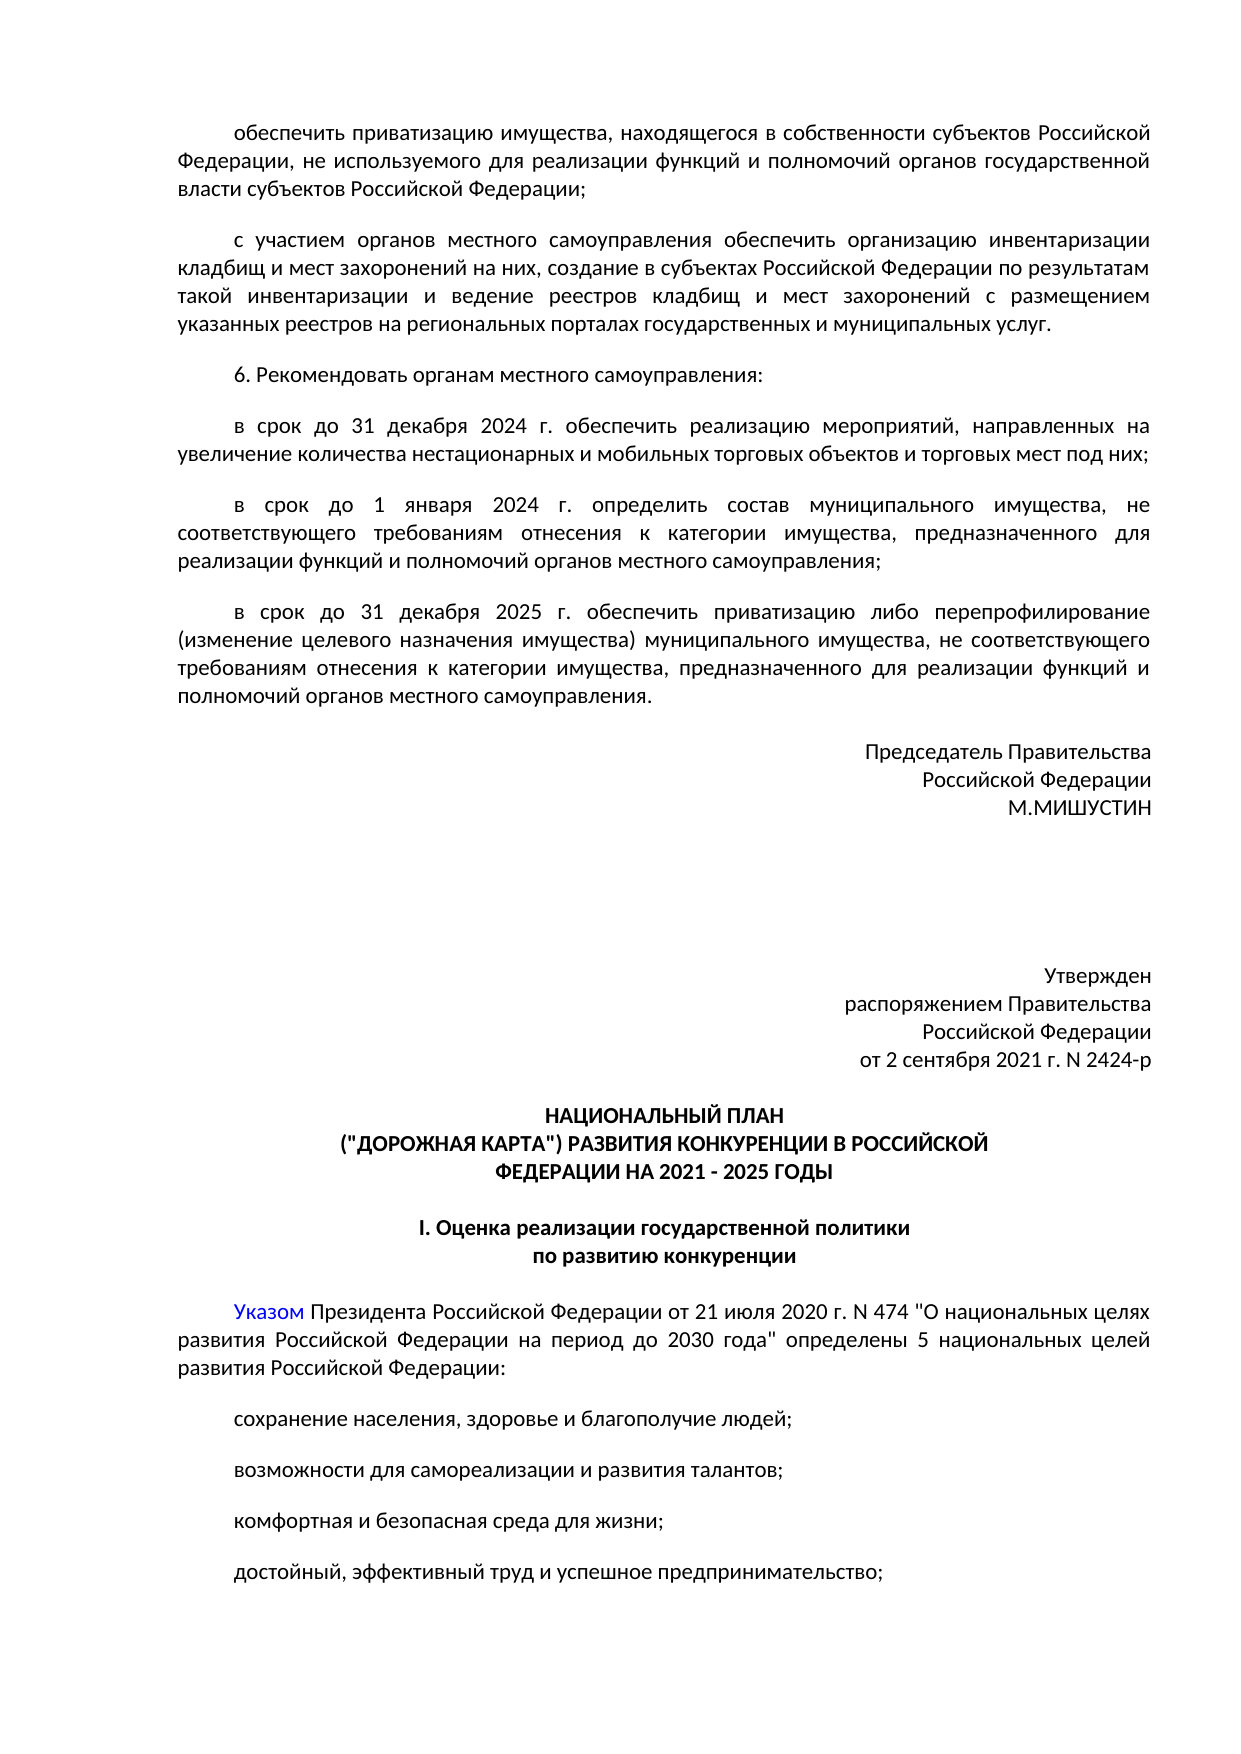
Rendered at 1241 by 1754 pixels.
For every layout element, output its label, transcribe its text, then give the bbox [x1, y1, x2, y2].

text Председатель Правительства [177, 737, 1152, 765]
text от 2 сентября 2021 г. N 2424-р [177, 1045, 1152, 1073]
text Российской Федерации [177, 765, 1152, 793]
text возможности для самореализации и развития талантов; [177, 1455, 1152, 1483]
text в срок до 1 января 2024 г. определить состав муниципального имущества, не соответствующего требованиям отнесения к категории имущества, предназначенного для реализации функций и полномочий органов местного самоуправления; [177, 490, 1152, 574]
text обеспечить приватизацию имущества, находящегося в собственности субъектов Российской Федерации, не используемого для реализации функций и полномочий органов государственной власти субъектов Российской Федерации; [177, 118, 1152, 202]
title I. Оценка реализации государственной политики [177, 1213, 1152, 1241]
text достойный, эффективный труд и успешное предпринимательство; [177, 1557, 1152, 1585]
text М.МИШУСТИН [177, 793, 1152, 821]
text Российской Федерации [177, 1017, 1152, 1045]
title ФЕДЕРАЦИИ НА 2021 - 2025 ГОДЫ [177, 1157, 1152, 1185]
text комфортная и безопасная среда для жизни; [177, 1506, 1152, 1534]
text 6. Рекомендовать органам местного самоуправления: [177, 360, 1152, 388]
text Утвержден [177, 961, 1152, 989]
text Указом Президента Российской Федерации от 21 июля 2020 г. N 474 "О национальных целях развития Российской Федерации на период до 2030 года" определены 5 национальных целей развития Российской Федерации: [177, 1297, 1152, 1382]
title ("ДОРОЖНАЯ КАРТА") РАЗВИТИЯ КОНКУРЕНЦИИ В РОССИЙСКОЙ [177, 1129, 1152, 1157]
text сохранение населения, здоровье и благополучие людей; [177, 1404, 1152, 1432]
title НАЦИОНАЛЬНЫЙ ПЛАН [177, 1101, 1152, 1129]
text распоряжением Правительства [177, 989, 1152, 1017]
text с участием органов местного самоуправления обеспечить организацию инвентаризации кладбищ и мест захоронений на них, создание в субъектах Российской Федерации по результатам такой инвентаризации и ведение реестров кладбищ и мест захоронений с размещением указанных реестров на региональных порталах государственных и муниципальных услуг. [177, 225, 1152, 337]
title по развитию конкуренции [177, 1241, 1152, 1269]
text в срок до 31 декабря 2025 г. обеспечить приватизацию либо перепрофилирование (изменение целевого назначения имущества) муниципального имущества, не соответствующего требованиям отнесения к категории имущества, предназначенного для реализации функций и полномочий органов местного самоуправления. [177, 597, 1152, 709]
